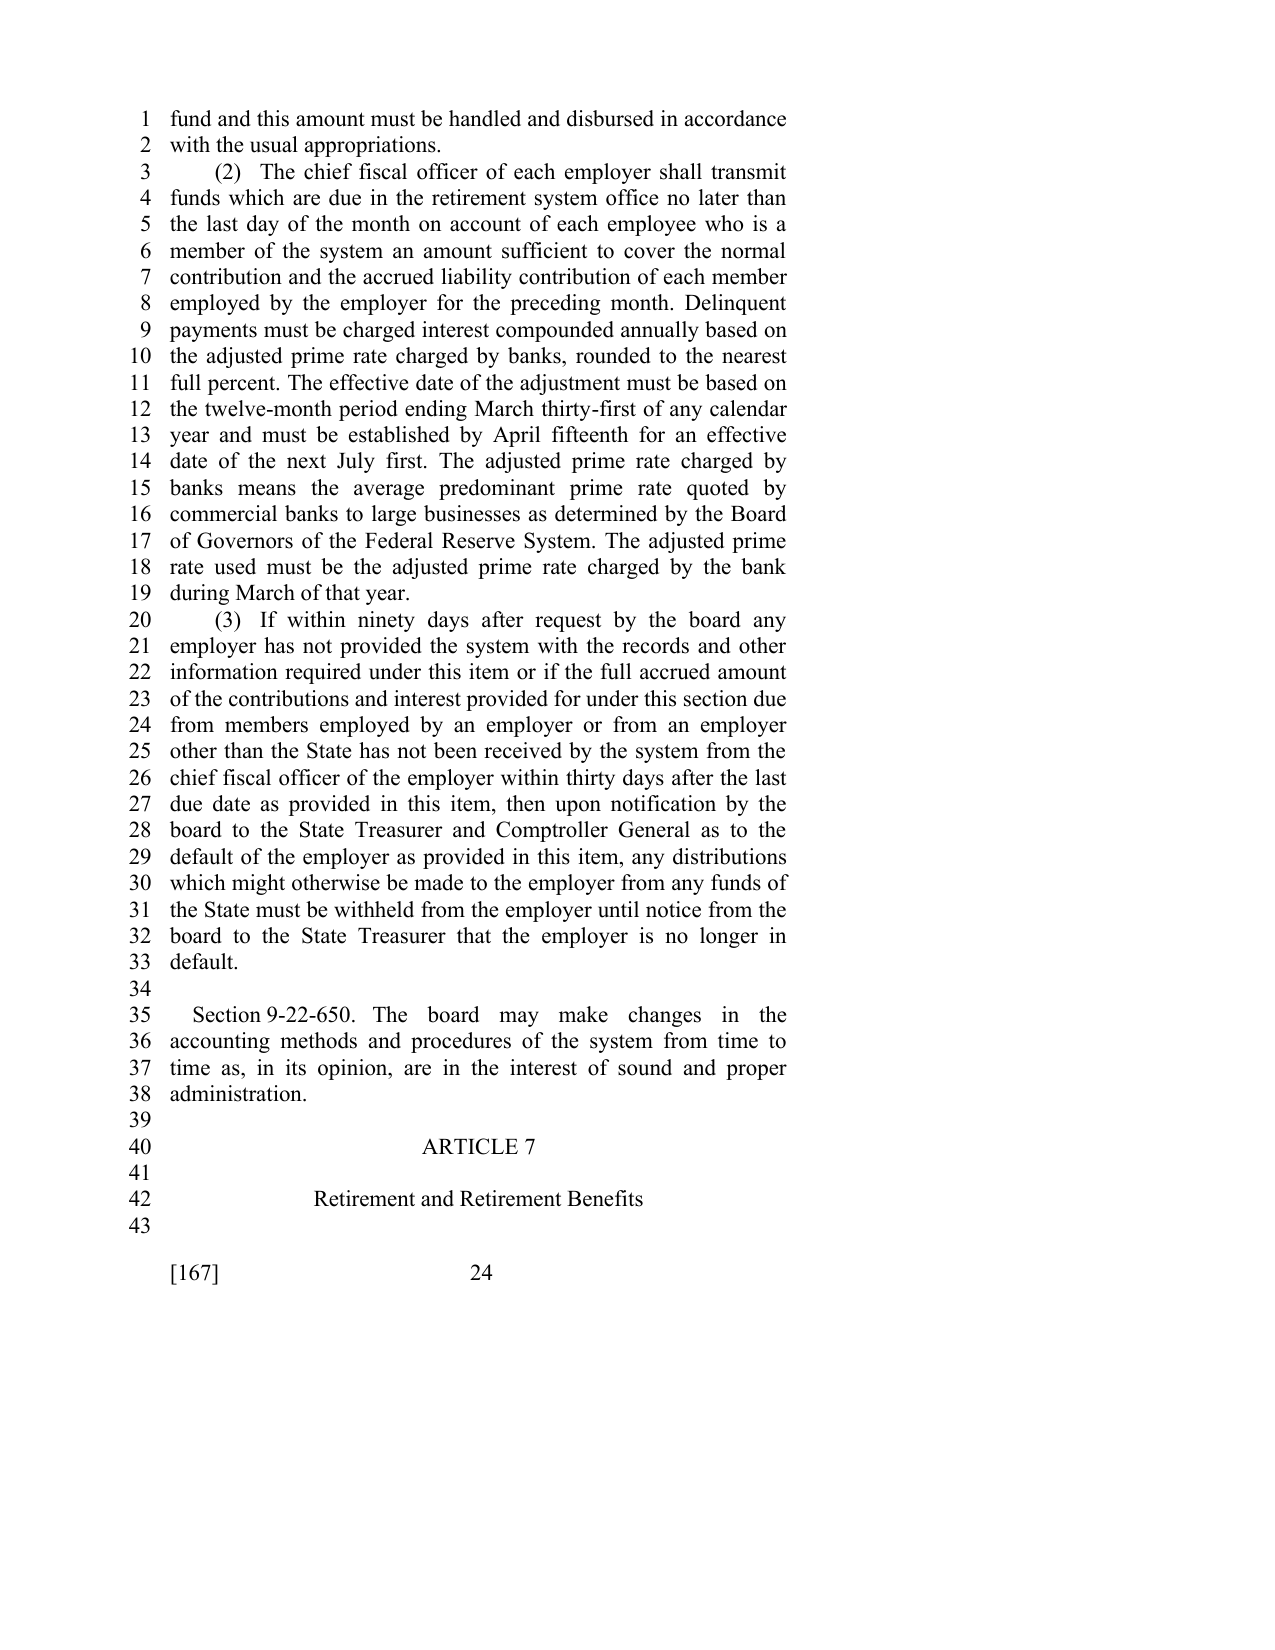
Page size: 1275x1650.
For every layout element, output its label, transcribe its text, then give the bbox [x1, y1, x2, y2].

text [169, 105, 787, 158]
text Retirement and Retirement Benefits [169, 1186, 787, 1212]
text ARTICLE 7 [169, 1133, 787, 1159]
text (2) The chief fiscal officer of each employer shall transmit funds which are due in the retirement system office no later than the last day of the month on account of each employee who is a member of the system an amount sufficient to cover the normal contribution and the accrued liability contribution of each member employed by the employer for the preceding month. Delinquent payments must be charged interest compounded annually based on the adjusted prime rate charged by banks, rounded to the nearest full percent. The effective date of the adjustment must be based on the twelve-month period ending March thirty-first of any calendar year and must be established by April fifteenth for an effective date of the next July first. The adjusted prime rate charged by banks means the average predominant prime rate quoted by commercial banks to large businesses as determined by the Board of Governors of the Federal Reserve System. The adjusted prime rate used must be the adjusted prime rate charged by the bank during March of that year. [169, 158, 787, 606]
text Section 9-22-650. The board may make changes in the accounting methods and procedures of the system from time to time as, in its opinion, are in the interest of sound and proper administration. [169, 1001, 787, 1106]
text (3) If within ninety days after request by the board any employer has not provided the system with the records and other information required under this item or if the full accrued amount of the contributions and interest provided for under this section due from members employed by an employer or from an employer other than the State has not been received by the system from the chief fiscal officer of the employer within thirty days after the last due date as provided in this item, then upon notification by the board to the State Treasurer and Comptroller General as to the default of the employer as provided in this item, any distributions which might otherwise be made to the employer from any funds of the State must be withheld from the employer until notice from the board to the State Treasurer that the employer is no longer in default. [169, 606, 787, 975]
